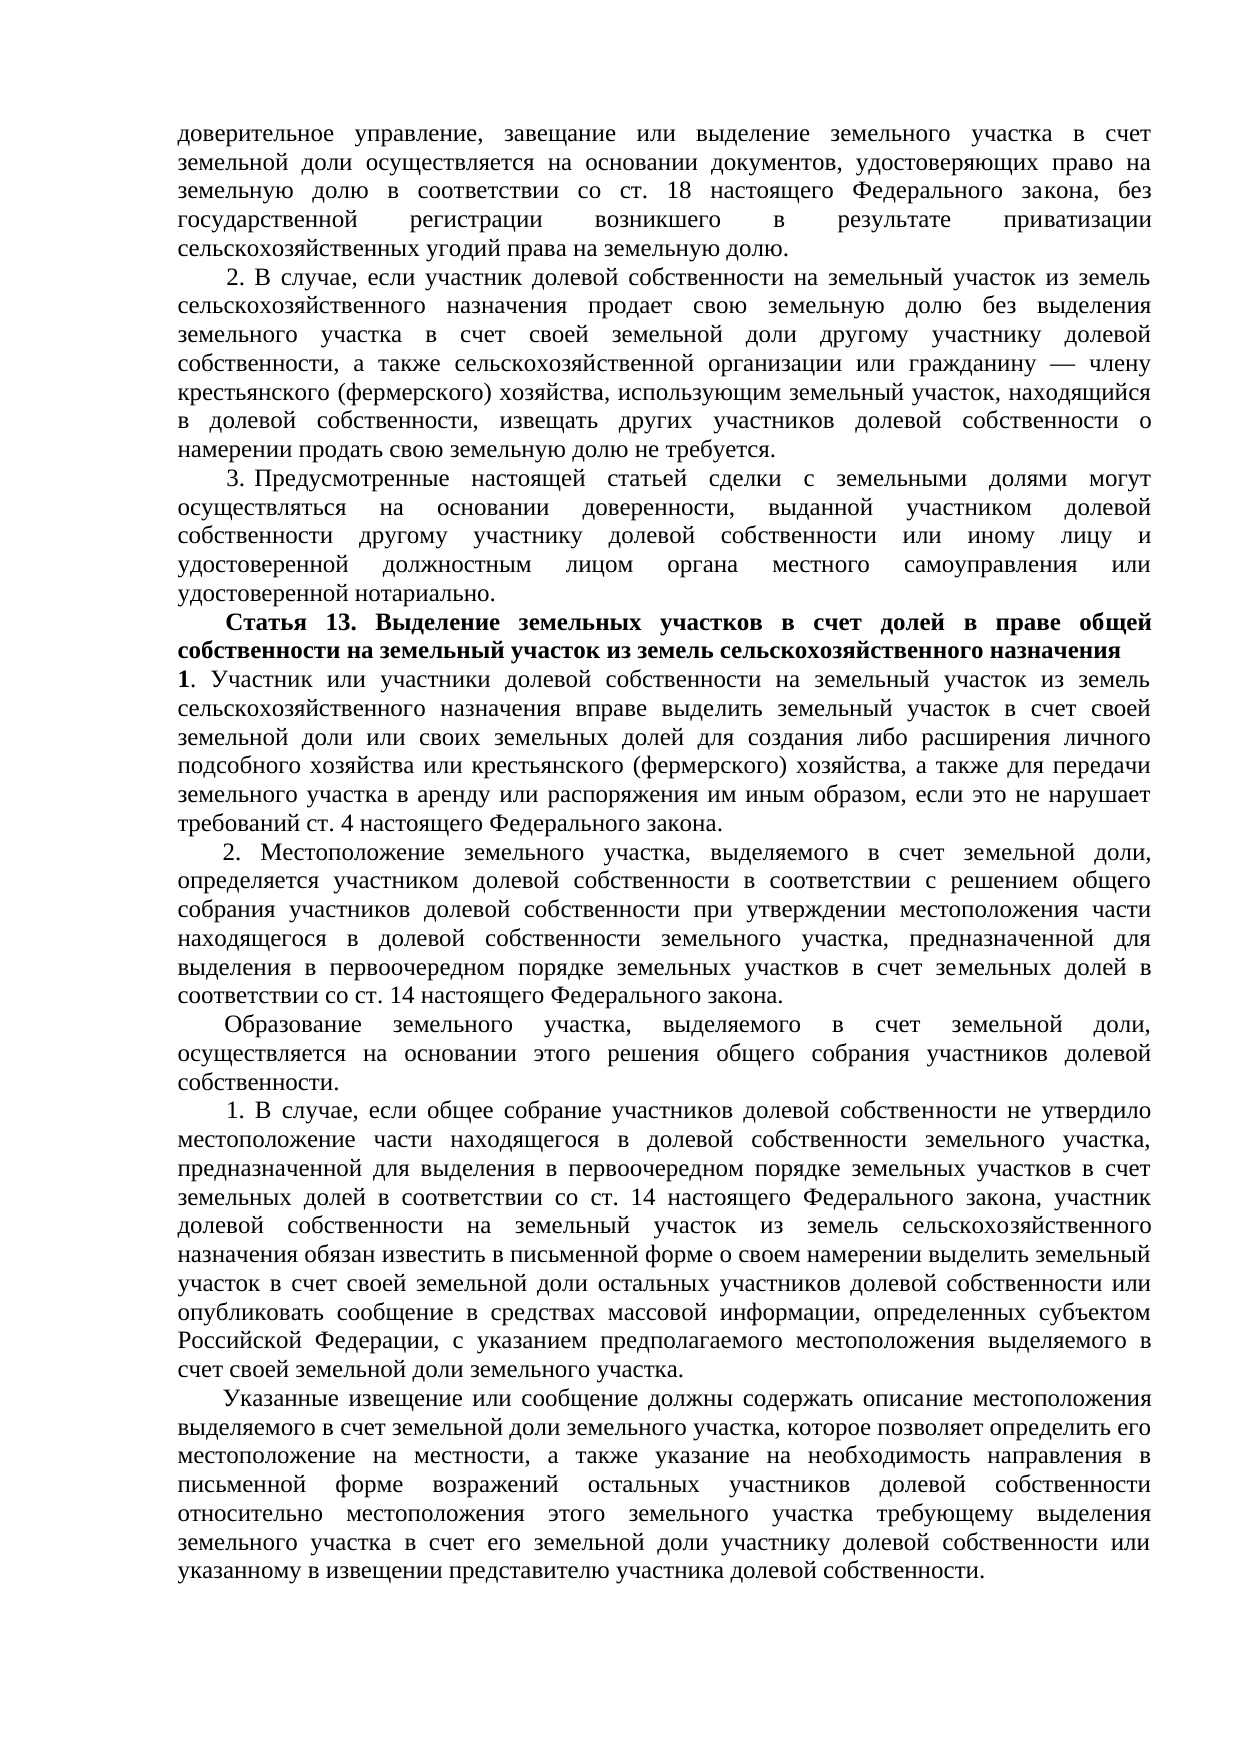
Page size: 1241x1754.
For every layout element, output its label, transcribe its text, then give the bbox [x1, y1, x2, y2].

text Образование земельного участка, выделяемого в счет земельной доли, осуществляется на основании этого решения общего собрания участников долевой собственности. [177, 1009, 1152, 1096]
text 2. Местоположение земельного участка, выделяемого в счет земельной доли, определяется участником долевой собственности в соответствии с решением общего собрания участников долевой собственности при утверждении местоположения части находящегося в долевой собственности земельного участка, предназначенной для выделения в первоочередном порядке земельных участков в счет земельных долей в соответствии со ст. 14 настоящего Федерального закона. [177, 837, 1152, 1009]
text Указанные извещение или сообщение должны содержать описание местоположения выделяемого в счет земельной доли земельного участка, которое позволяет определить его местоположение на местности, а также указание на необходимость направления в письменной форме возражений остальных участников долевой собственности относительно местоположения этого земельного участка требующему выделения земельного участка в счет его земельной доли участнику долевой собственности или указанному в извещении представителю участника долевой собственности. [177, 1383, 1152, 1584]
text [177, 118, 1152, 262]
list В случае, если участник долевой собственности на земельный участок из земель сельскохозяйственного назначения продает свою земельную долю без выделения земельного участка в счет своей земельной доли другому участнику долевой собственности, а также сельскохозяйственной организации или гражданину — члену крестьянского (фермерского) хозяйства, использующим земельный участок, находящийся в долевой собственности, извещать других участников долевой собственности о намерении продать свою земельную долю не требуется. [177, 262, 1152, 463]
text Статья 13. Выделение земельных участков в счет долей в праве общей собственности на земельный участок из земель сельскохозяйственного назначения [177, 607, 1152, 664]
text 1. В случае, если общее собрание участников долевой собственности не утвердило местоположение части находящегося в долевой собственности земельного участка, предназначенной для выделения в первоочередном порядке земельных участков в счет земельных долей в соответствии со ст. 14 настоящего Федерального закона, участник долевой собственности на земельный участок из земель сельскохозяйственного назначения обязан известить в письменной форме о своем намерении выделить земельный участок в счет своей земельной доли остальных участников долевой собственности или опубликовать сообщение в средствах массовой информации, определенных субъектом Российской Федерации, с указанием предполагаемого местоположения выделяемого в счет своей земельной доли земельного участка. [177, 1096, 1152, 1383]
list Предусмотренные настоящей статьей сделки с земельными долями могут осуществляться на основании доверенности, выданной участником долевой собственности другому участнику долевой собственности или иному лицу и удостоверенной должностным лицом органа местного самоуправления или удостоверенной нотариально. [177, 463, 1152, 607]
text 1. Участник или участники долевой собственности на земельный участок из земель сельскохозяйственного назначения вправе выделить земельный участок в счет своей земельной доли или своих земельных долей для создания либо расширения личного подсобного хозяйства или крестьянского (фермерского) хозяйства, а также для передачи земельного участка в аренду или распоряжения им иным образом, если это не нарушает требований ст. 4 настоящего Федерального закона. [177, 664, 1152, 837]
